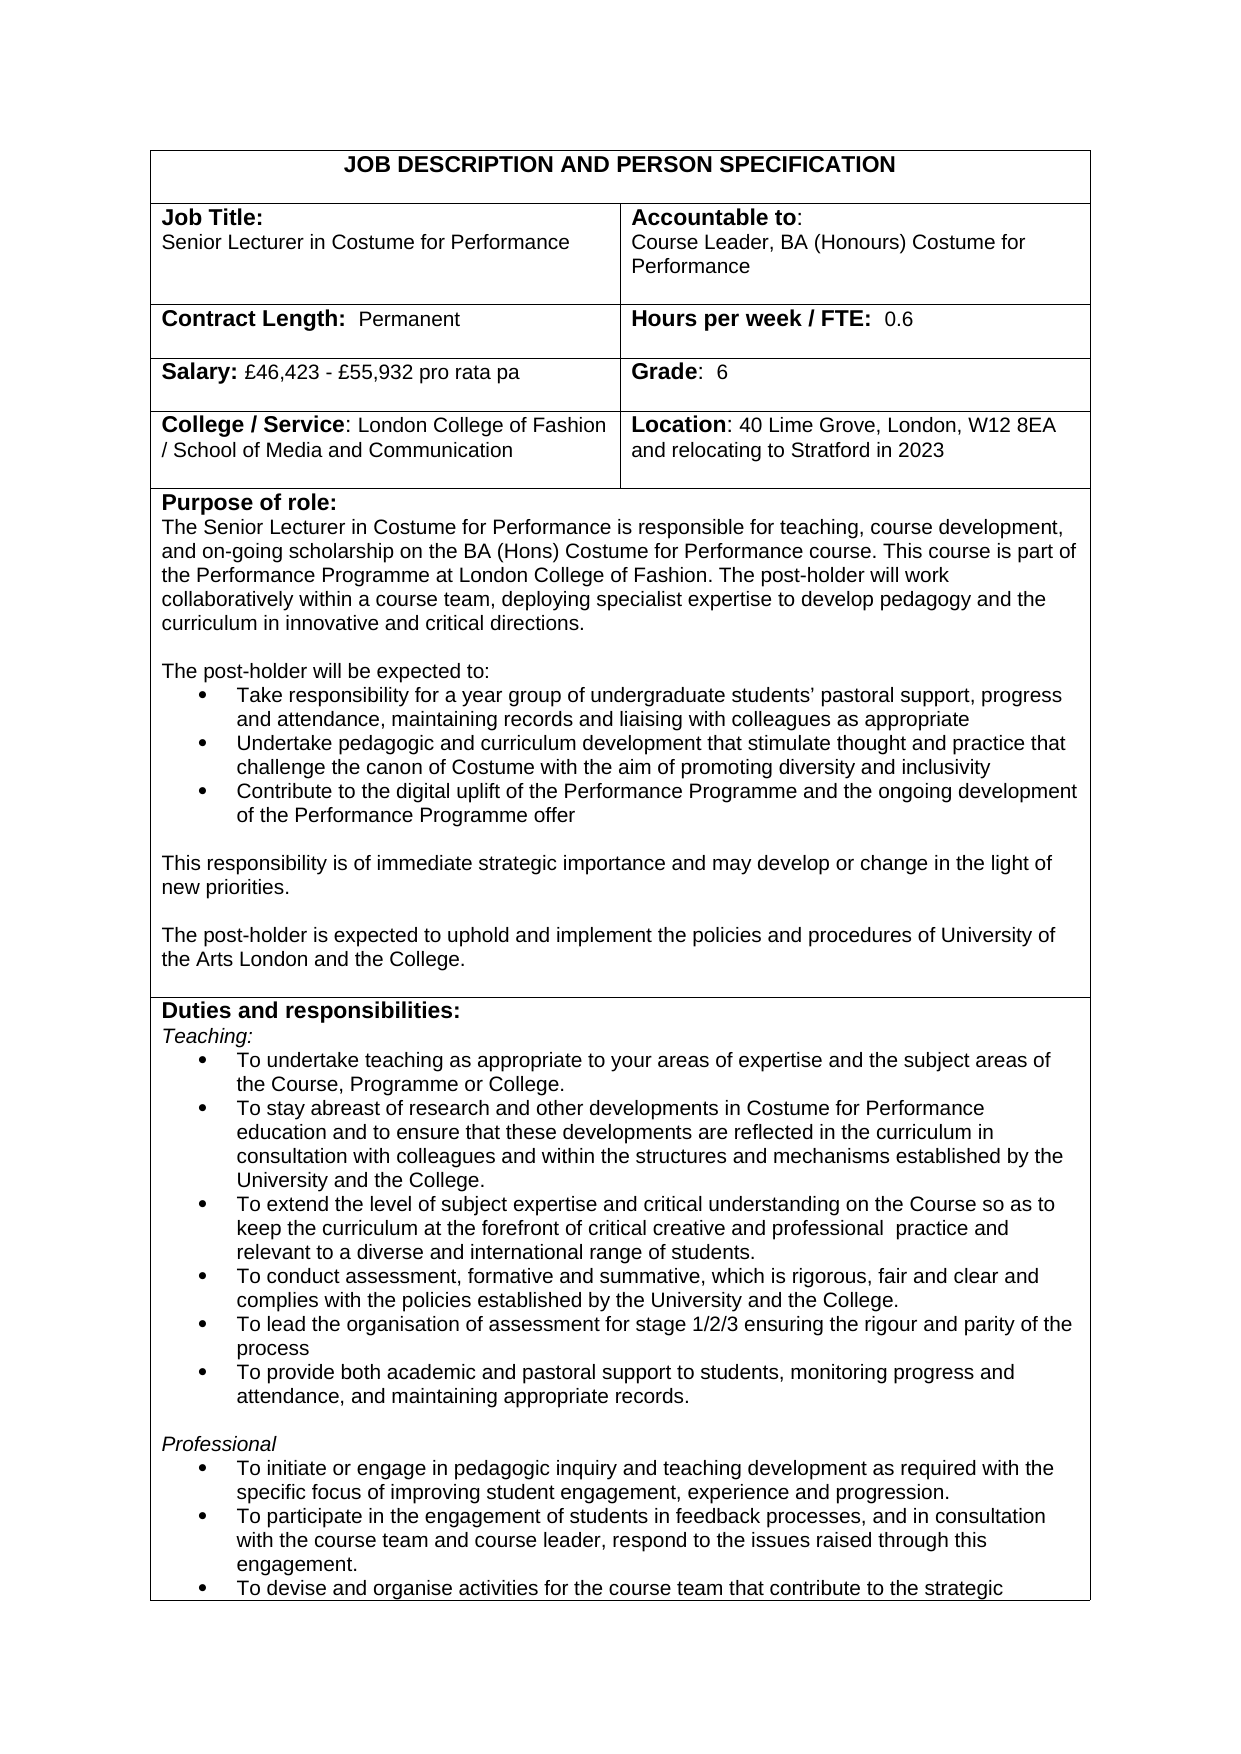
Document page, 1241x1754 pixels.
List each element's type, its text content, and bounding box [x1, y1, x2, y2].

table_cell Grade: 6 [621, 359, 1090, 411]
table_cell Contract Length: Permanent [151, 305, 620, 358]
table_cell Location: 40 Lime Grove, London, W12 8EA and relocating to Stratford in 2023 [621, 412, 1090, 488]
table_header JOB DESCRIPTION AND PERSON SPECIFICATION [151, 151, 1090, 203]
table_cell Salary: £46,423 - £55,932 pro rata pa [151, 359, 620, 411]
table_cell College / Service: London College of Fashion / School of Media and Communication [151, 412, 620, 488]
table_cell Hours per week / FTE: 0.6 [621, 305, 1090, 358]
table_cell Job Title: Senior Lecturer in Costume for Performance [151, 204, 620, 304]
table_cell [151, 998, 1090, 1599]
table_cell Purpose of role: The Senior Lecturer in Costume for Performance is responsible for teaching, course development, and on-going scholarship on the BA (Hons) Costume for Performance course. This course is part of the Performance Programme at London College of Fashion. The post-holder will work collaboratively within a course team, deploying specialist expertise to develop pedagogy and the curriculum in innovative and critical directions. The post-holder will be expected to: Take responsibility for a year group of undergraduate students’ pastoral support, progress and attendance, maintaining records and liaising with colleagues as appropriate Undertake pedagogic and curriculum development that stimulate thought and practice that challenge the canon of Costume with the aim of promoting diversity and inclusivity Contribute to the digital uplift of the Performance Programme and the ongoing development of the Performance Programme offer This responsibility is of immediate strategic importance and may develop or change in the light of new priorities. The post-holder is expected to uphold and implement the policies and procedures of University of the Arts London and the College. [151, 489, 1090, 997]
table_cell Accountable to: Course Leader, BA (Honours) Costume for Performance [621, 204, 1090, 304]
